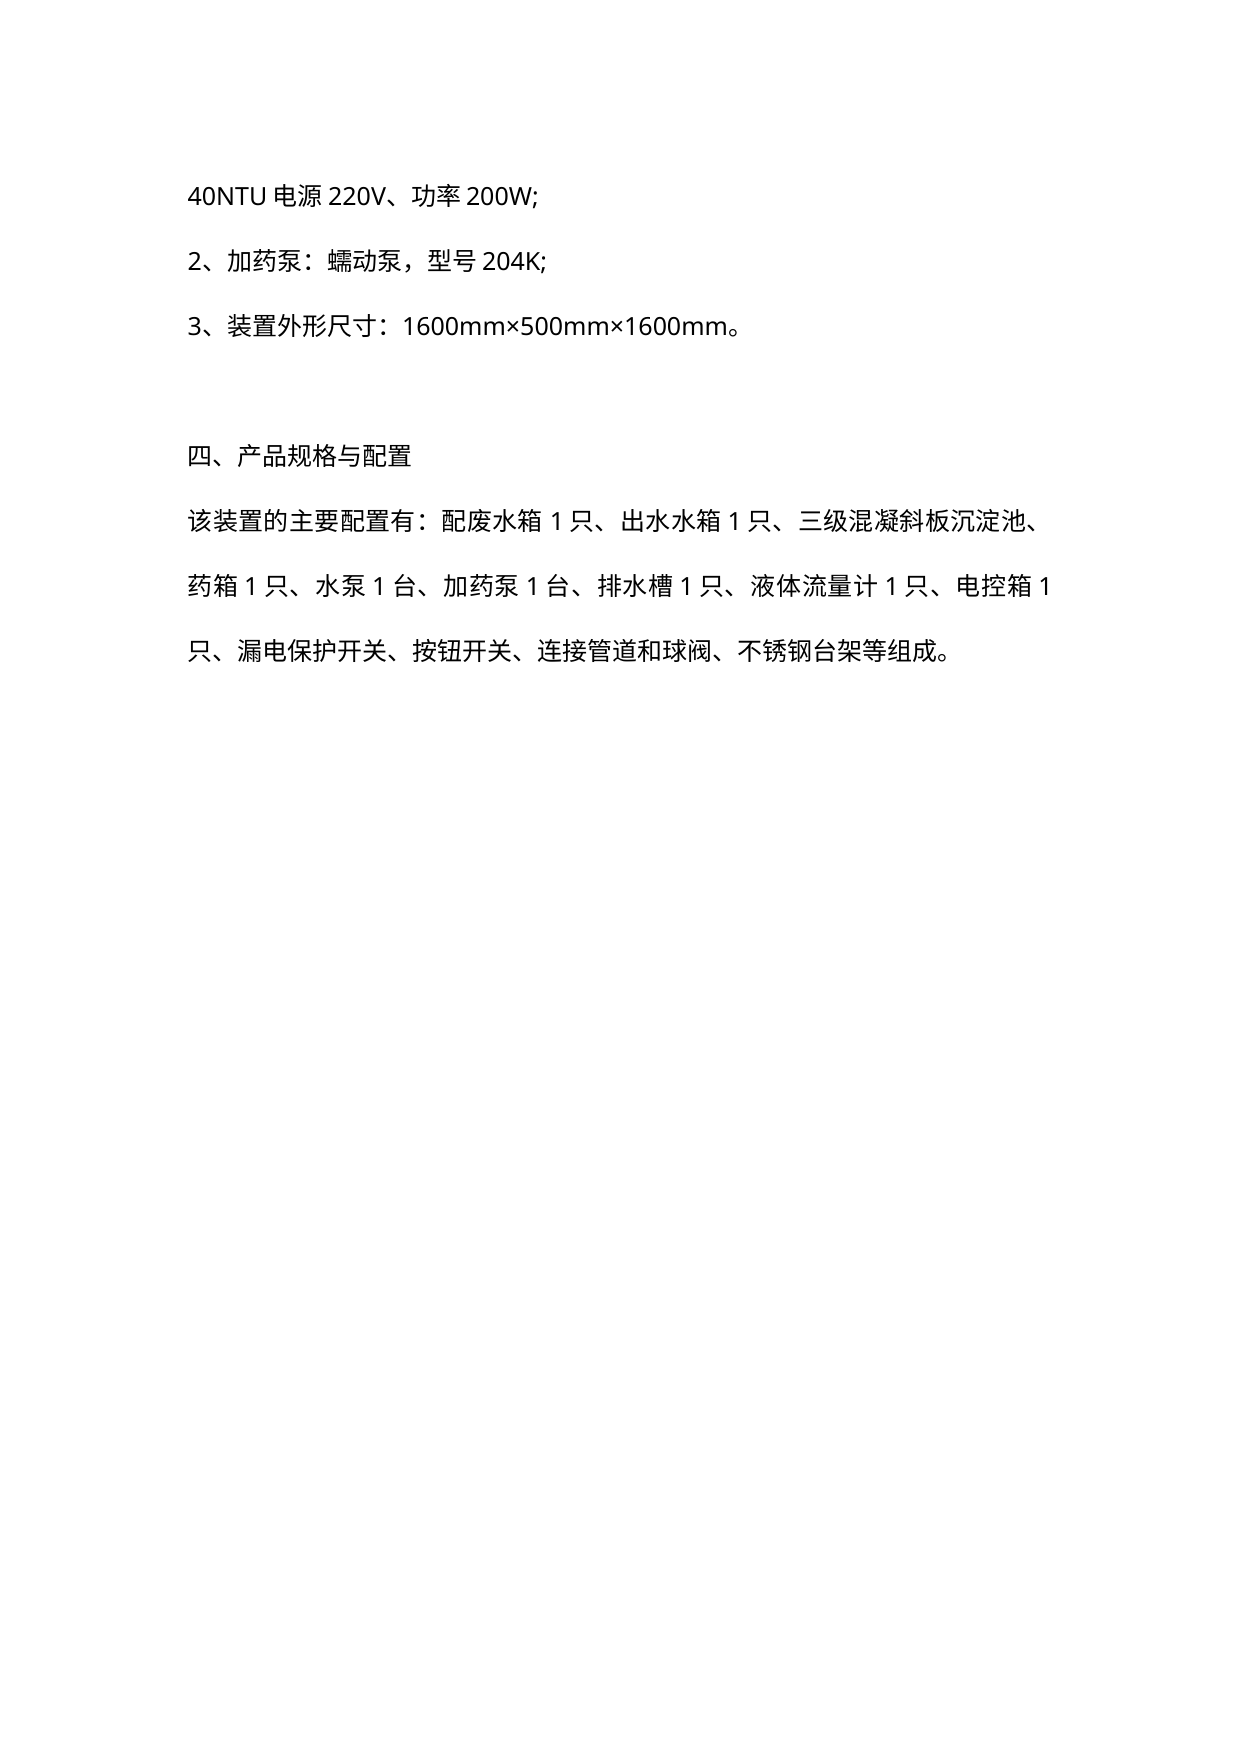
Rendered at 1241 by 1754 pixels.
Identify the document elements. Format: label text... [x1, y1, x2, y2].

text 该装置的主要配置有：配废水箱1只、出水水箱1只、三级混凝斜板沉淀池、药箱1只、水泵1台、加药泵1台、排水槽1只、液体流量计1只、电控箱1只、漏电保护开关、按钮开关、连接管道和球阀、不锈钢台架等组成。 [187, 487, 1053, 682]
text 2、加药泵：蠕动泵，型号204K; [187, 227, 1053, 292]
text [187, 162, 1053, 227]
text 四、产品规格与配置 [187, 422, 1053, 487]
text 3、装置外形尺寸：1600mm×500mm×1600mm。 [187, 292, 1053, 357]
